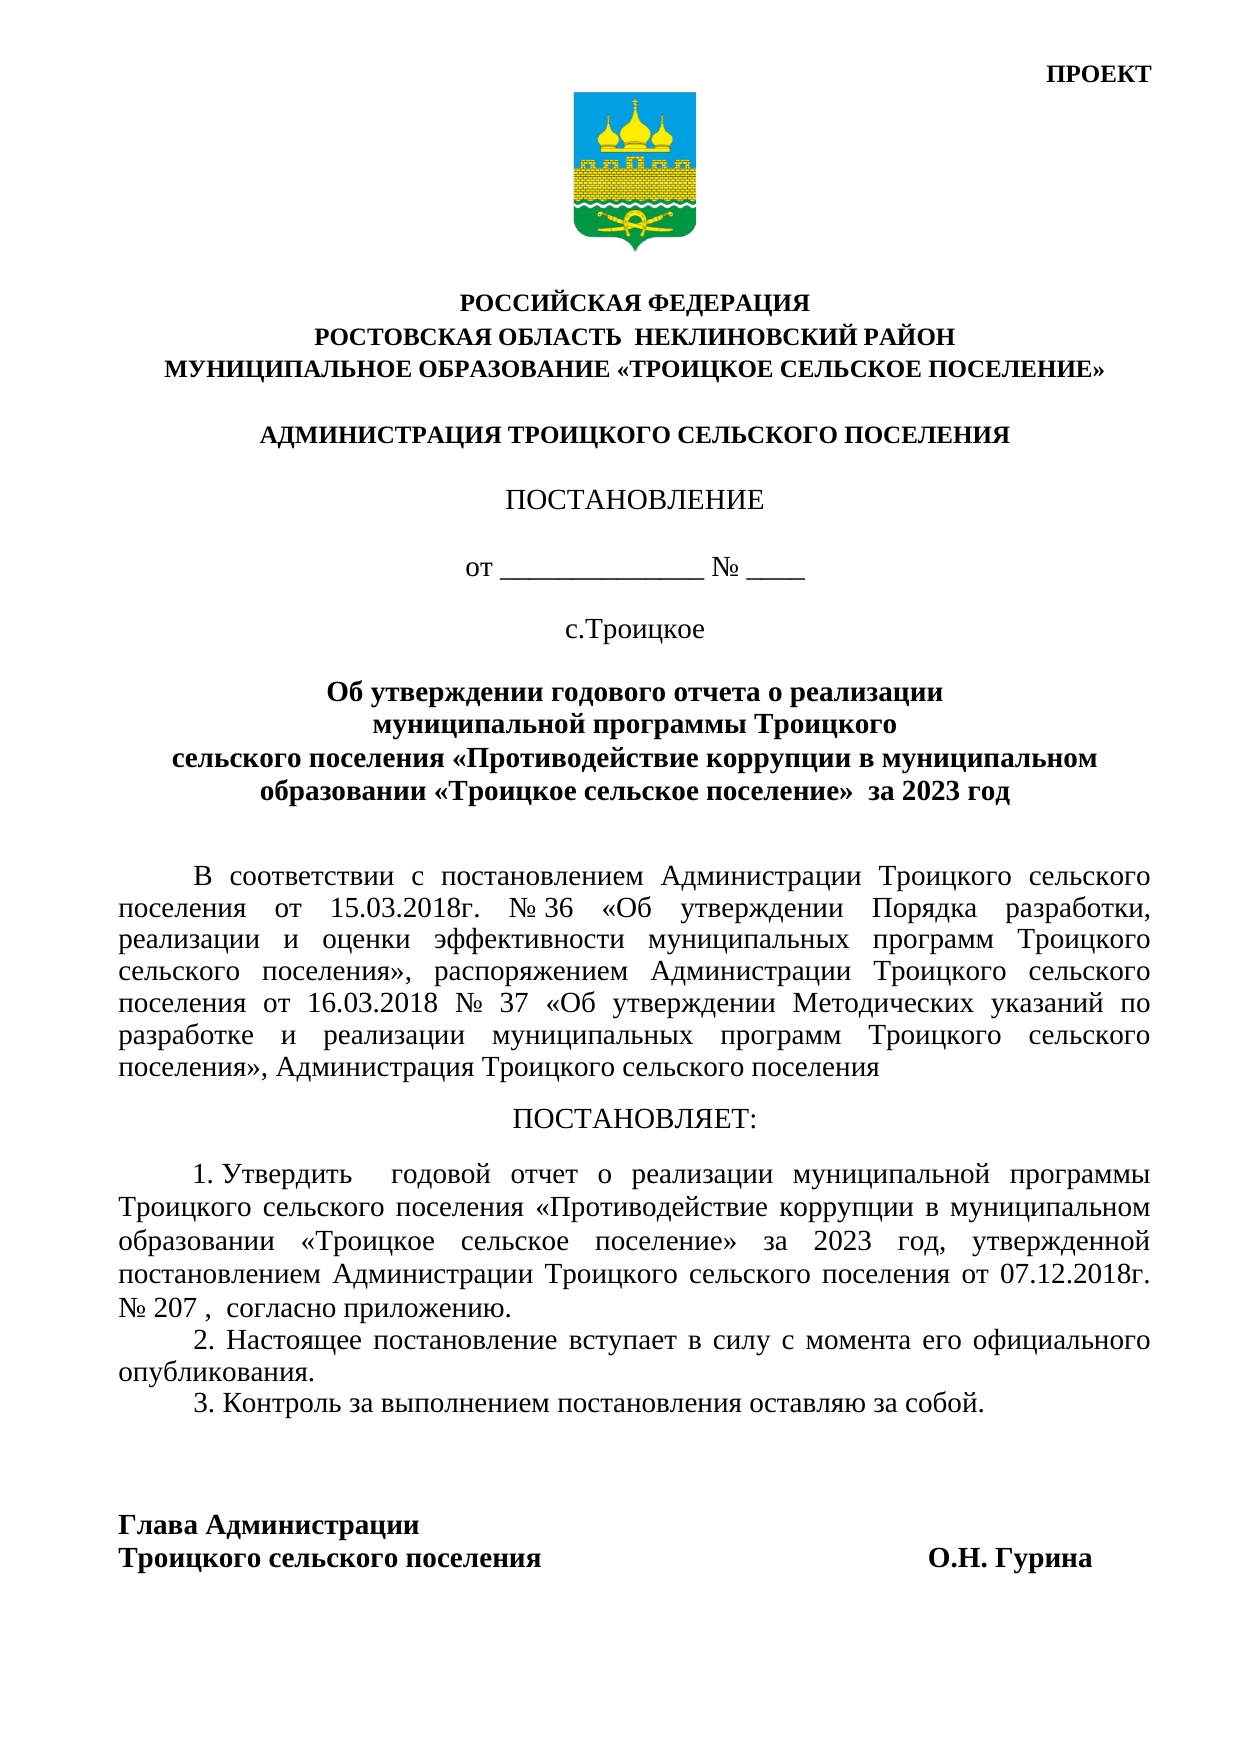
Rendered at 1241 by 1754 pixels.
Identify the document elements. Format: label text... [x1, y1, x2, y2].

text ПОСТАНОВЛЯЕТ: [118, 1103, 1152, 1135]
text 3. Контроль за выполнением постановления оставляю за собой. [118, 1387, 1152, 1419]
text АДМИНИСТРАЦИЯ ТРОИЦКОГО СЕЛЬСКОГО ПОСЕЛЕНИЯ [118, 421, 1152, 449]
text с.Троицкое [118, 611, 1152, 644]
text Об утверждении годового отчета о реализации [118, 676, 1152, 708]
text ПРОЕКТ [118, 59, 1152, 88]
title ПОСТАНОВЛЕНИЕ [118, 482, 1152, 516]
picture [573, 92, 697, 252]
text РОСТОВСКАЯ ОБЛАСТЬ НЕКЛИНОВСКИЙ РАЙОН [118, 322, 1152, 350]
text Глава Администрации Троицкого сельского поселения О.Н. Гурина [118, 1507, 1152, 1574]
text В соответствии с постановлением Администрации Троицкого сельского поселения от 15.03.2018г. № 36 «Об утверждении Порядка разработки, реализации и оценки эффективности муниципальных программ Троицкого сельского поселения», распоряжением Администрации Троицкого сельского поселения от 16.03.2018 № 37 «Об утверждении Методических указаний по разработке и реализации муниципальных программ Троицкого сельского поселения», Администрация Троицкого сельского поселения [118, 859, 1152, 1083]
text муниципальной программы Троицкого [118, 708, 1152, 740]
text МУНИЦИПАЛЬНОЕ ОБРАЗОВАНИЕ «ТРОИЦКОЕ СЕЛЬСКОЕ ПОСЕЛЕНИЕ» [118, 354, 1152, 383]
text от ______________ № ____ [118, 549, 1152, 583]
text РОССИЙСКАЯ ФЕДЕРАЦИЯ [118, 288, 1152, 317]
text сельского поселения «Противодействие коррупции в муниципальном образовании «Троицкое сельское поселение» за 2023 год [118, 740, 1152, 807]
text 1. Утвердить годовой отчет о реализации муниципальной программы Троицкого сельского поселения «Противодействие коррупции в муниципальном образовании «Троицкое сельское поселение» за 2023 год, утвержденной постановлением Администрации Троицкого сельского поселения от 07.12.2018г. № 207 , согласно приложению. [118, 1156, 1152, 1324]
text 2. Настоящее постановление вступает в силу с момента его официального опубликования. [118, 1324, 1152, 1387]
